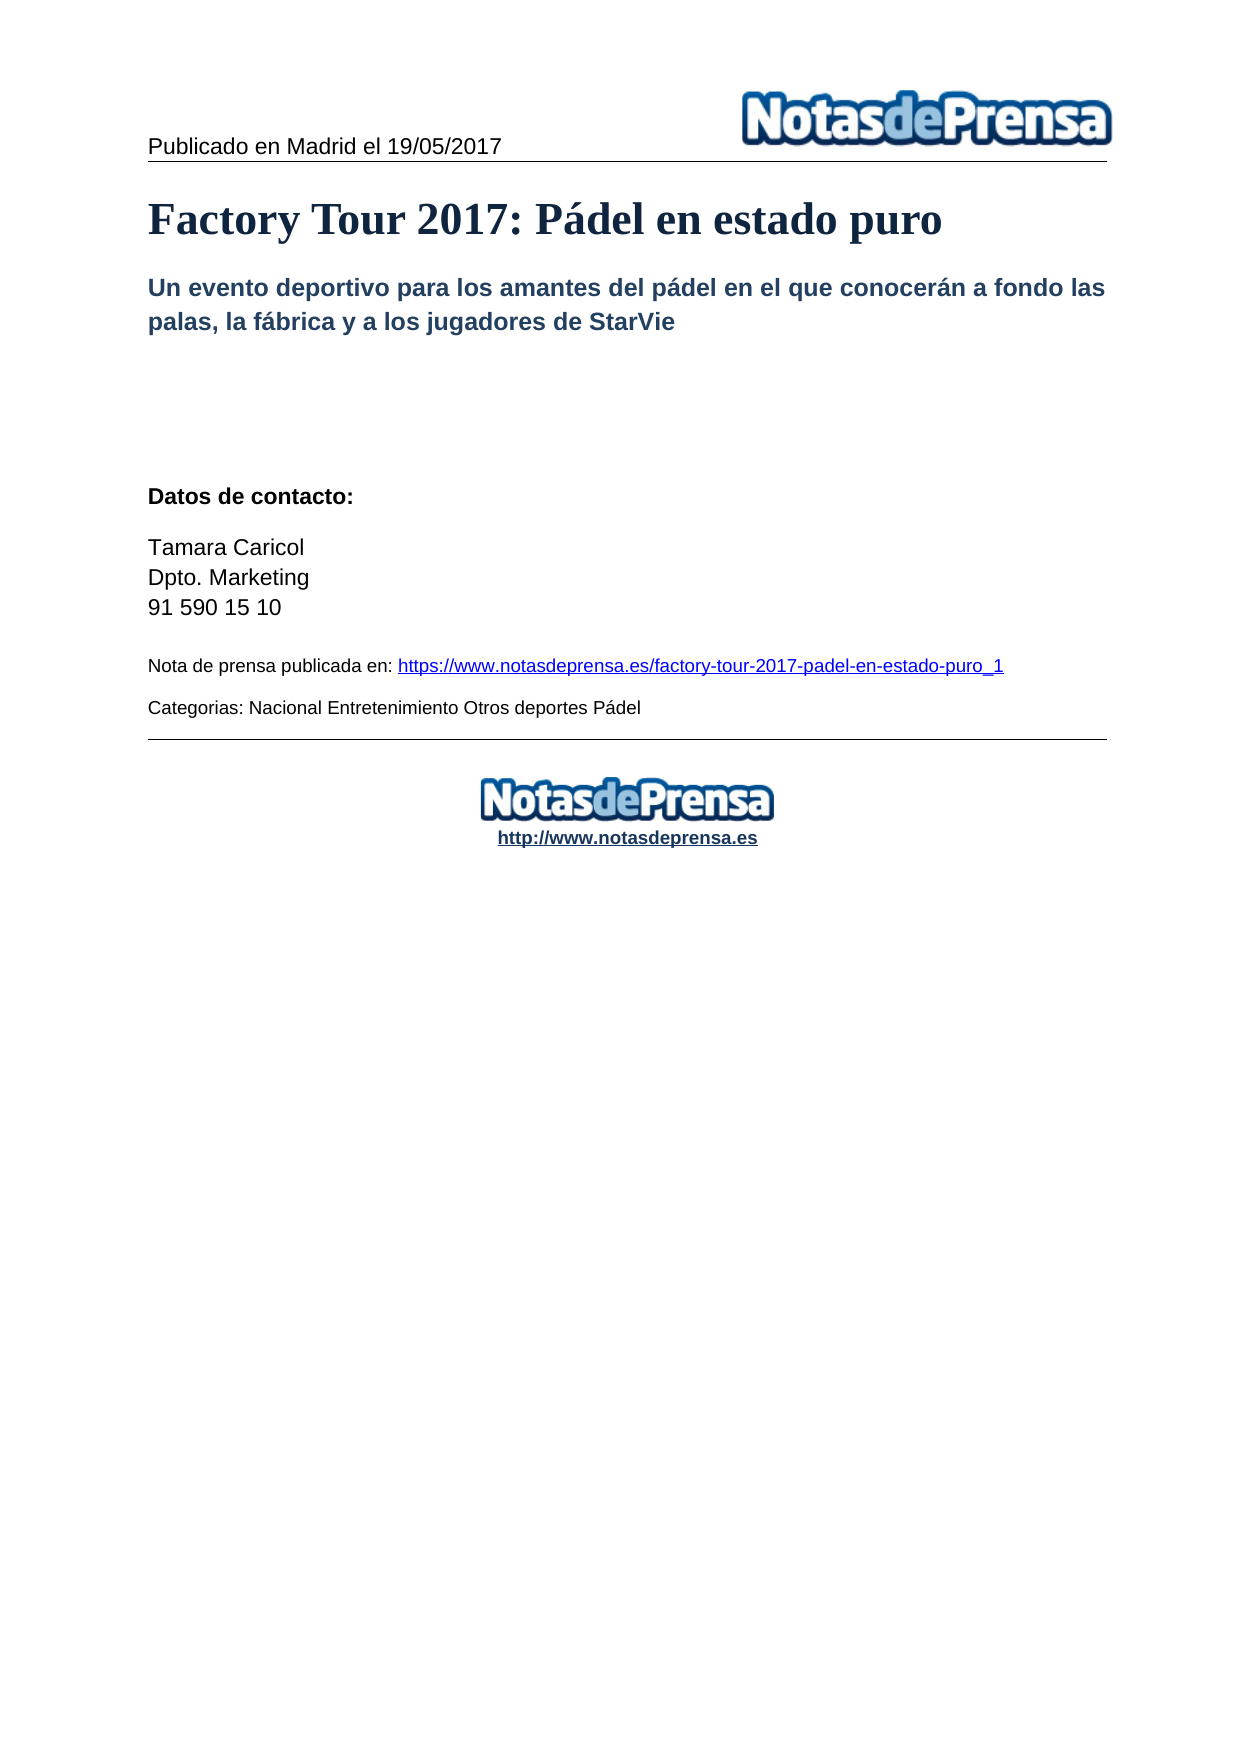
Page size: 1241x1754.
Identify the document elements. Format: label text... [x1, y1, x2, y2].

text Datos de contacto: [148, 483, 1107, 509]
subtitle Factory Tour 2017: Pádel en estado puro [148, 192, 1107, 244]
text Nota de prensa publicada en: https://www.notasdeprensa.es/factory-tour-2017-padel-en-estado-puro_1 [148, 654, 1107, 676]
subtitle Un evento deportivo para los amantes del pádel en el que conocerán a fondo las palas, la fábrica y a los jugadores de StarVie [148, 273, 1107, 335]
picture [480, 777, 775, 823]
text 91 590 15 10 [148, 594, 1063, 621]
text Categorias: Nacional Entretenimiento Otros deportes Pádel [148, 697, 1107, 718]
text Publicado en Madrid el 19/05/2017 [148, 133, 1107, 161]
text Dpto. Marketing [148, 564, 1063, 590]
picture [742, 90, 1113, 148]
text Tamara Caricol [148, 534, 1063, 560]
text http://www.notasdeprensa.es [148, 826, 1107, 848]
